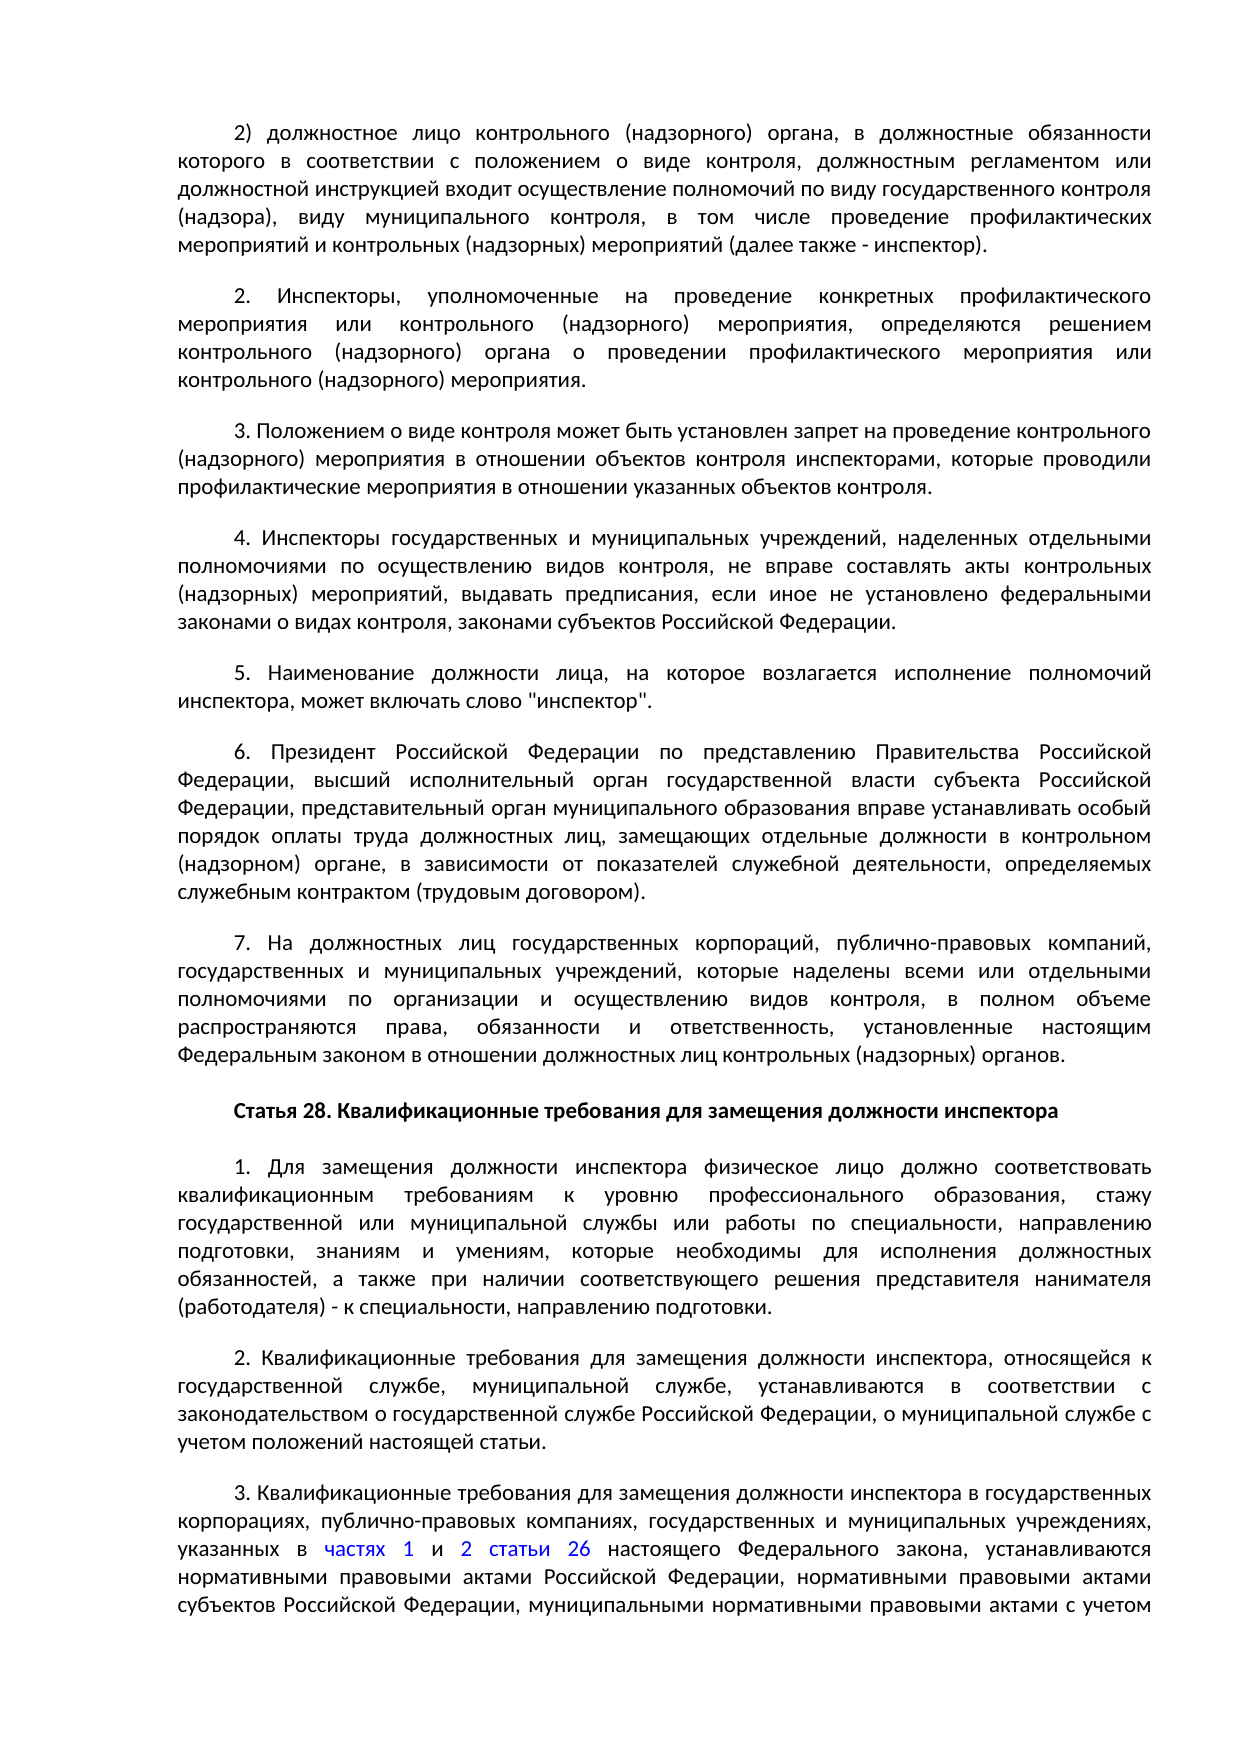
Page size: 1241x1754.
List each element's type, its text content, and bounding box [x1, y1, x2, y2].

text 2) должностное лицо контрольного (надзорного) органа, в должностные обязанности которого в соответствии с положением о виде контроля, должностным регламентом или должностной инструкцией входит осуществление полномочий по виду государственного контроля (надзора), виду муниципального контроля, в том числе проведение профилактических мероприятий и контрольных (надзорных) мероприятий (далее также - инспектор). [177, 118, 1152, 258]
text 2. Квалификационные требования для замещения должности инспектора, относящейся к государственной службе, муниципальной службе, устанавливаются в соответствии с законодательством о государственной службе Российской Федерации, о муниципальной службе с учетом положений настоящей статьи. [177, 1343, 1152, 1455]
text 1. Для замещения должности инспектора физическое лицо должно соответствовать квалификационным требованиям к уровню профессионального образования, стажу государственной или муниципальной службы или работы по специальности, направлению подготовки, знаниям и умениям, которые необходимы для исполнения должностных обязанностей, а также при наличии соответствующего решения представителя нанимателя (работодателя) - к специальности, направлению подготовки. [177, 1152, 1152, 1320]
title Статья 28. Квалификационные требования для замещения должности инспектора [177, 1096, 1152, 1124]
text 4. Инспекторы государственных и муниципальных учреждений, наделенных отдельными полномочиями по осуществлению видов контроля, не вправе составлять акты контрольных (надзорных) мероприятий, выдавать предписания, если иное не установлено федеральными законами о видах контроля, законами субъектов Российской Федерации. [177, 523, 1152, 635]
text 6. Президент Российской Федерации по представлению Правительства Российской Федерации, высший исполнительный орган государственной власти субъекта Российской Федерации, представительный орган муниципального образования вправе устанавливать особый порядок оплаты труда должностных лиц, замещающих отдельные должности в контрольном (надзорном) органе, в зависимости от показателей служебной деятельности, определяемых служебным контрактом (трудовым договором). [177, 737, 1152, 905]
text 7. На должностных лиц государственных корпораций, публично-правовых компаний, государственных и муниципальных учреждений, которые наделены всеми или отдельными полномочиями по организации и осуществлению видов контроля, в полном объеме распространяются права, обязанности и ответственность, установленные настоящим Федеральным законом в отношении должностных лиц контрольных (надзорных) органов. [177, 928, 1152, 1068]
text 3. Положением о виде контроля может быть установлен запрет на проведение контрольного (надзорного) мероприятия в отношении объектов контроля инспекторами, которые проводили профилактические мероприятия в отношении указанных объектов контроля. [177, 416, 1152, 500]
text 5. Наименование должности лица, на которое возлагается исполнение полномочий инспектора, может включать слово "инспектор". [177, 658, 1152, 714]
text 2. Инспекторы, уполномоченные на проведение конкретных профилактического мероприятия или контрольного (надзорного) мероприятия, определяются решением контрольного (надзорного) органа о проведении профилактического мероприятия или контрольного (надзорного) мероприятия. [177, 281, 1152, 393]
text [177, 1478, 1152, 1618]
